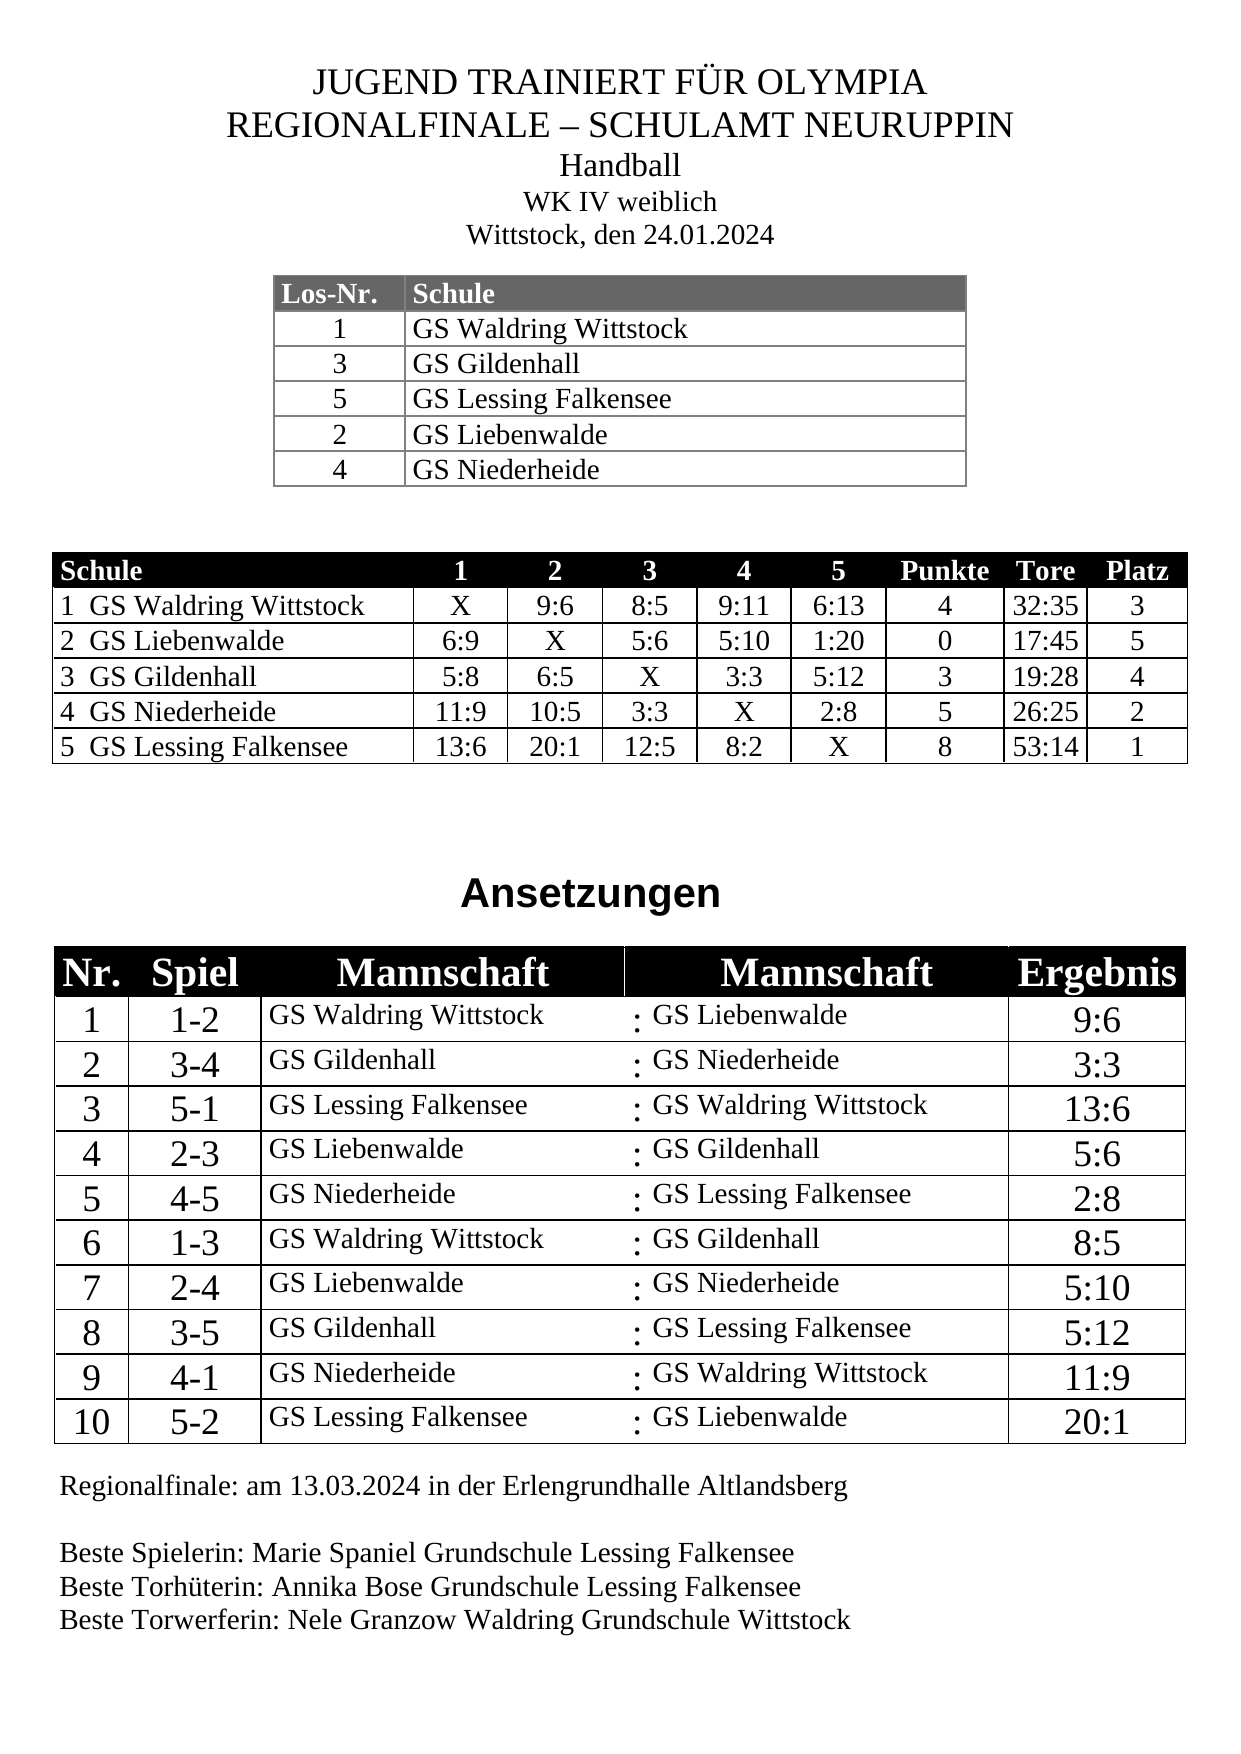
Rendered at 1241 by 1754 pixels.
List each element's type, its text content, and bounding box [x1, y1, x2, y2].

table_cell : [625, 1266, 645, 1309]
table_cell GS Waldring Wittstock [645, 1087, 1008, 1130]
table_cell 11:9 [1009, 1355, 1185, 1398]
table_cell 5 GS Lessing Falkensee [53, 728, 413, 762]
table_cell 4-1 [129, 1355, 260, 1398]
table_cell : [625, 1132, 645, 1174]
table_cell 5-2 [129, 1400, 260, 1443]
table_cell : [625, 1042, 645, 1085]
table_header Schule [53, 553, 413, 587]
table_cell 0 [887, 624, 1003, 657]
table_cell 5:8 [414, 659, 507, 692]
table_header Mannschaft [262, 948, 624, 996]
subtitle WK IV weiblich [59, 184, 1181, 217]
table_cell 13:6 [414, 729, 507, 762]
subtitle Ansetzungen [0, 868, 1181, 916]
table_cell 10 [55, 1399, 128, 1443]
table_cell 4 [275, 452, 404, 485]
table_header 4 [698, 553, 790, 587]
table_cell GS Lessing Falkensee [406, 382, 965, 415]
table_header 5 [792, 553, 885, 587]
table_header Spiel [129, 948, 260, 996]
table_cell X [603, 659, 696, 692]
table_cell 3-5 [129, 1310, 260, 1353]
table_cell GS Lessing Falkensee [645, 1310, 1008, 1353]
table_cell 5 [1088, 624, 1187, 657]
table_cell GS Niederheide [406, 452, 965, 485]
table_cell 4 GS Niederheide [53, 693, 413, 727]
table_cell 6:5 [508, 659, 602, 692]
table_cell 26:25 [1005, 694, 1086, 727]
table_cell 2:8 [792, 694, 885, 727]
table_cell 1-3 [129, 1221, 260, 1264]
table_cell 5 [275, 382, 404, 415]
table_cell 11:9 [414, 694, 507, 727]
table_cell X [698, 694, 790, 727]
table_cell X [508, 624, 602, 657]
table_cell GS Niederheide [645, 1042, 1008, 1085]
table_cell GS Lessing Falkensee [262, 1087, 624, 1130]
subtitle Wittstock, den 24.01.2024 [59, 217, 1181, 251]
table_cell GS Liebenwalde [645, 1400, 1008, 1443]
table_cell : [625, 1176, 645, 1219]
text Beste Torwerferin: Nele Granzow Waldring Grundschule Wittstock [59, 1602, 1181, 1636]
table_cell 1 [275, 312, 404, 345]
table_cell 9:6 [508, 588, 602, 622]
table_cell 3:3 [603, 694, 696, 727]
table_cell 8:5 [603, 588, 696, 622]
table_cell 32:35 [1005, 588, 1086, 622]
table_header Los-Nr. [275, 276, 404, 310]
table_cell GS Waldring Wittstock [645, 1355, 1008, 1398]
table_cell GS Niederheide [262, 1176, 624, 1219]
table_cell : [625, 1310, 645, 1353]
table_cell 2:8 [1009, 1176, 1185, 1219]
text Regionalfinale: am 13.03.2024 in der Erlengrundhalle Altlandsberg [59, 1468, 1181, 1502]
text Beste Spielerin: Marie Spaniel Grundschule Lessing Falkensee [59, 1535, 1181, 1569]
table_cell : [625, 997, 645, 1041]
table_cell 5:6 [1009, 1132, 1185, 1174]
table_header Nr. [55, 948, 128, 996]
table_cell 5:10 [1009, 1266, 1185, 1309]
table_cell 9 [55, 1354, 128, 1398]
table_cell GS Gildenhall [262, 1042, 624, 1085]
table_header Schule [406, 276, 965, 310]
table_cell 2-4 [129, 1266, 260, 1309]
table_cell 7 [55, 1265, 128, 1309]
table_cell 5:10 [698, 624, 790, 657]
table_header Tore [1005, 553, 1086, 587]
table_cell 3:3 [1009, 1042, 1185, 1085]
table_cell 3-4 [129, 1042, 260, 1085]
table_cell 3 [55, 1086, 128, 1130]
table_cell 3 GS Gildenhall [53, 658, 413, 692]
table_cell GS Gildenhall [406, 347, 965, 380]
table_cell 5:12 [1009, 1310, 1185, 1353]
table_cell 6:13 [792, 588, 885, 622]
table_cell GS Waldring Wittstock [262, 1221, 624, 1264]
table_cell 4-5 [129, 1176, 260, 1219]
table_cell 5 [887, 694, 1003, 727]
table_cell 13:6 [1009, 1087, 1185, 1130]
table_cell 8 [887, 729, 1003, 762]
table_header Mannschaft [645, 948, 1008, 996]
table_cell 5-1 [129, 1087, 260, 1130]
table_cell 2 [275, 417, 404, 450]
table_header 2 [508, 553, 602, 587]
table_cell 2 [1088, 694, 1187, 727]
table_cell GS Niederheide [262, 1355, 624, 1398]
table_cell 8 [55, 1310, 128, 1353]
table_cell 4 [887, 588, 1003, 622]
table_cell 2 [55, 1042, 128, 1085]
table_cell 5:6 [603, 624, 696, 657]
table_cell : [625, 1355, 645, 1398]
table_cell 2 GS Liebenwalde [53, 623, 413, 657]
table_cell 5:12 [792, 659, 885, 692]
table_cell 53:14 [1005, 729, 1086, 762]
table_cell : [625, 1221, 645, 1264]
table_cell 20:1 [1009, 1400, 1185, 1443]
table_cell 1-2 [129, 997, 260, 1041]
table_cell GS Gildenhall [645, 1221, 1008, 1264]
table_cell X [414, 588, 507, 622]
table_header 1 [414, 553, 507, 587]
table_cell 4 [1088, 659, 1187, 692]
table_cell : [625, 1400, 645, 1443]
table_cell GS Lessing Falkensee [262, 1400, 624, 1443]
table_cell GS Liebenwalde [262, 1266, 624, 1309]
table_cell GS Liebenwalde [406, 417, 965, 450]
table_header 3 [603, 553, 696, 587]
table_cell 12:5 [603, 729, 696, 762]
table_cell : [625, 1087, 645, 1130]
table_cell 6:9 [414, 624, 507, 657]
table_cell GS Niederheide [645, 1266, 1008, 1309]
table_cell 3:3 [698, 659, 790, 692]
table_cell 4 [55, 1131, 128, 1174]
table_cell 6 [55, 1220, 128, 1264]
table_cell 9:11 [698, 588, 790, 622]
table_header [625, 948, 645, 996]
table_cell GS Liebenwalde [262, 1132, 624, 1174]
table_cell 1:20 [792, 624, 885, 657]
table_cell GS Waldring Wittstock [406, 312, 965, 345]
table_cell 3 [887, 659, 1003, 692]
table_cell 8:5 [1009, 1221, 1185, 1264]
table_cell 9:6 [1009, 997, 1185, 1041]
table_cell GS Gildenhall [262, 1310, 624, 1353]
table_cell 20:1 [508, 729, 602, 762]
text JUGEND TRAINIERT FÜR OLYMPIA [59, 59, 1181, 102]
table_cell 5 [55, 1176, 128, 1219]
table_cell 1 [55, 997, 128, 1041]
table_cell 17:45 [1005, 624, 1086, 657]
table_cell 1 [1088, 729, 1187, 762]
table_cell GS Liebenwalde [645, 997, 1008, 1041]
table_cell GS Waldring Wittstock [262, 997, 624, 1041]
text Handball [59, 145, 1181, 184]
table_cell 2-3 [129, 1132, 260, 1174]
table_cell 3 [1088, 588, 1187, 622]
text Beste Torhüterin: Annika Bose Grundschule Lessing Falkensee [59, 1569, 1181, 1602]
table_header Platz [1088, 553, 1187, 587]
table_cell 3 [275, 347, 404, 380]
table_cell 1 GS Waldring Wittstock [53, 588, 413, 622]
table_cell GS Gildenhall [645, 1132, 1008, 1174]
table_header Punkte [887, 553, 1003, 587]
table_cell 8:2 [698, 729, 790, 762]
table_cell GS Lessing Falkensee [645, 1176, 1008, 1219]
table_header Ergebnis [1009, 948, 1185, 996]
table_cell 19:28 [1005, 659, 1086, 692]
table_cell X [792, 729, 885, 762]
table_cell 10:5 [508, 694, 602, 727]
text REGIONALFINALE – SCHULAMT NEURUPPIN [59, 102, 1181, 145]
